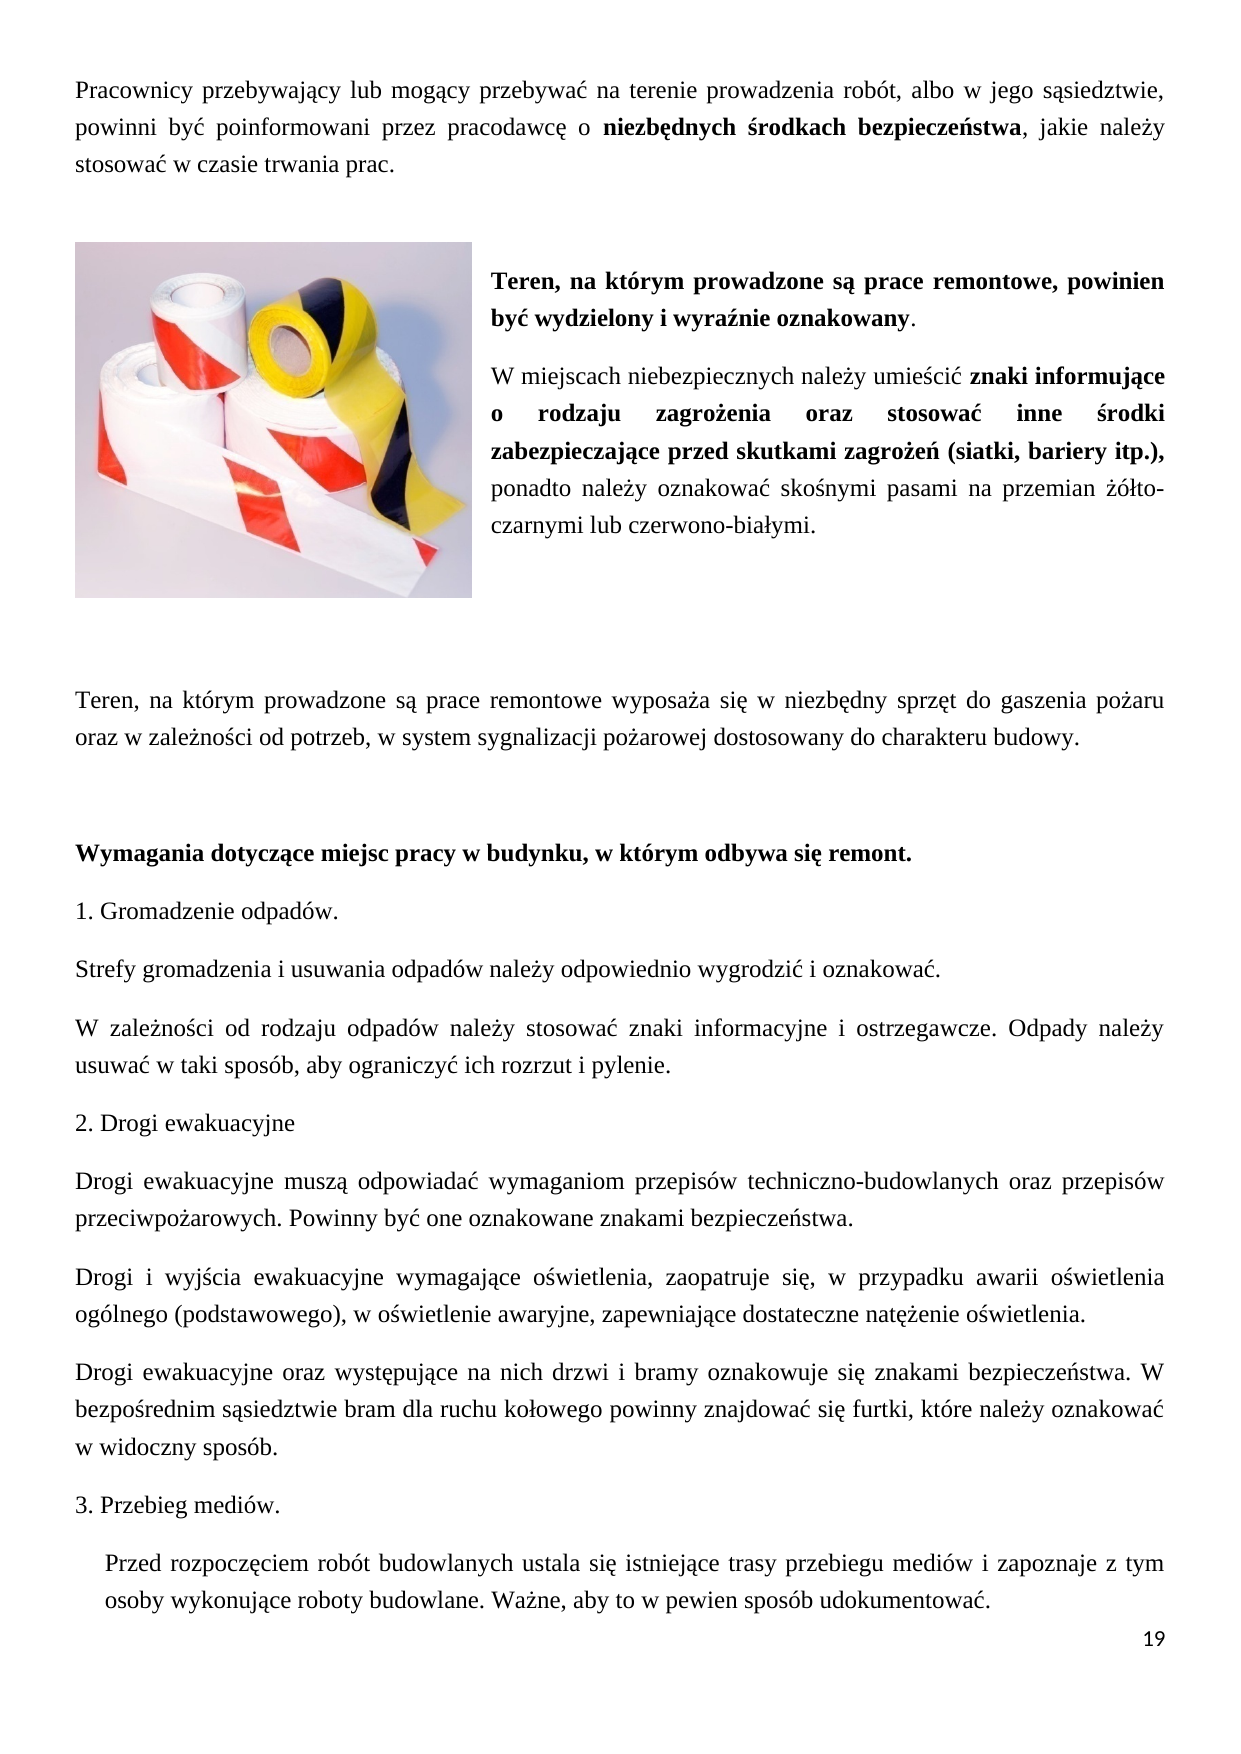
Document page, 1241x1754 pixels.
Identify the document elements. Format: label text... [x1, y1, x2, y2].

picture [75, 242, 472, 596]
text Wymagania dotyczące miejsc pracy w budynku, w którym odbywa się remont. [75, 838, 1165, 867]
text Przed rozpoczęciem robót budowlanych ustala się istniejące trasy przebiegu mediów i zapoznaje z tym osoby wykonujące roboty budowlane. Ważne, aby to w pewien sposób udokumentować. [104, 1548, 1165, 1614]
text Drogi ewakuacyjne oraz występujące na nich drzwi i bramy oznakowuje się znakami bezpieczeństwa. W bezpośrednim sąsiedztwie bram dla ruchu kołowego powinny znajdować się furtki, które należy oznakować w widoczny sposób. [75, 1357, 1165, 1460]
text Teren, na którym prowadzone są prace remontowe wyposaża się w niezbędny sprzęt do gaszenia pożaru oraz w zależności od potrzeb, w system sygnalizacji pożarowej dostosowany do charakteru budowy. [75, 685, 1165, 751]
text Drogi ewakuacyjne muszą odpowiadać wymaganiom przepisów techniczno-budowlanych oraz przepisów przeciwpożarowych. Powinny być one oznakowane znakami bezpieczeństwa. [75, 1166, 1165, 1232]
text Teren, na którym prowadzone są prace remontowe, powinien być wydzielony i wyraźnie oznakowany. [472, 266, 1165, 332]
text Strefy gromadzenia i usuwania odpadów należy odpowiednio wygrodzić i oznakować. [75, 954, 1165, 983]
text 2. Drogi ewakuacyjne [75, 1108, 1165, 1137]
text 3. Przebieg mediów. [75, 1490, 1165, 1518]
text W zależności od rodzaju odpadów należy stosować znaki informacyjne i ostrzegawcze. Odpady należy usuwać w taki sposób, aby ograniczyć ich rozrzut i pylenie. [75, 1013, 1165, 1079]
text Drogi i wyjścia ewakuacyjne wymagające oświetlenia, zaopatruje się, w przypadku awarii oświetlenia ogólnego (podstawowego), w oświetlenie awaryjne, zapewniające dostateczne natężenie oświetlenia. [75, 1262, 1165, 1328]
text 1. Gromadzenie odpadów. [75, 896, 1165, 925]
text W miejscach niebezpiecznych należy umieścić znaki informujące o rodzaju zagrożenia oraz stosować inne środki zabezpieczające przed skutkami zagrożeń (siatki, bariery itp.), ponadto należy oznakować skośnymi pasami na przemian żółto-czarnymi lub czerwono-białymi. [472, 361, 1165, 539]
text Pracownicy przebywający lub mogący przebywać na terenie prowadzenia robót, albo w jego sąsiedztwie, powinni być poinformowani przez pracodawcę o niezbędnych środkach bezpieczeństwa, jakie należy stosować w czasie trwania prac. [75, 75, 1165, 178]
